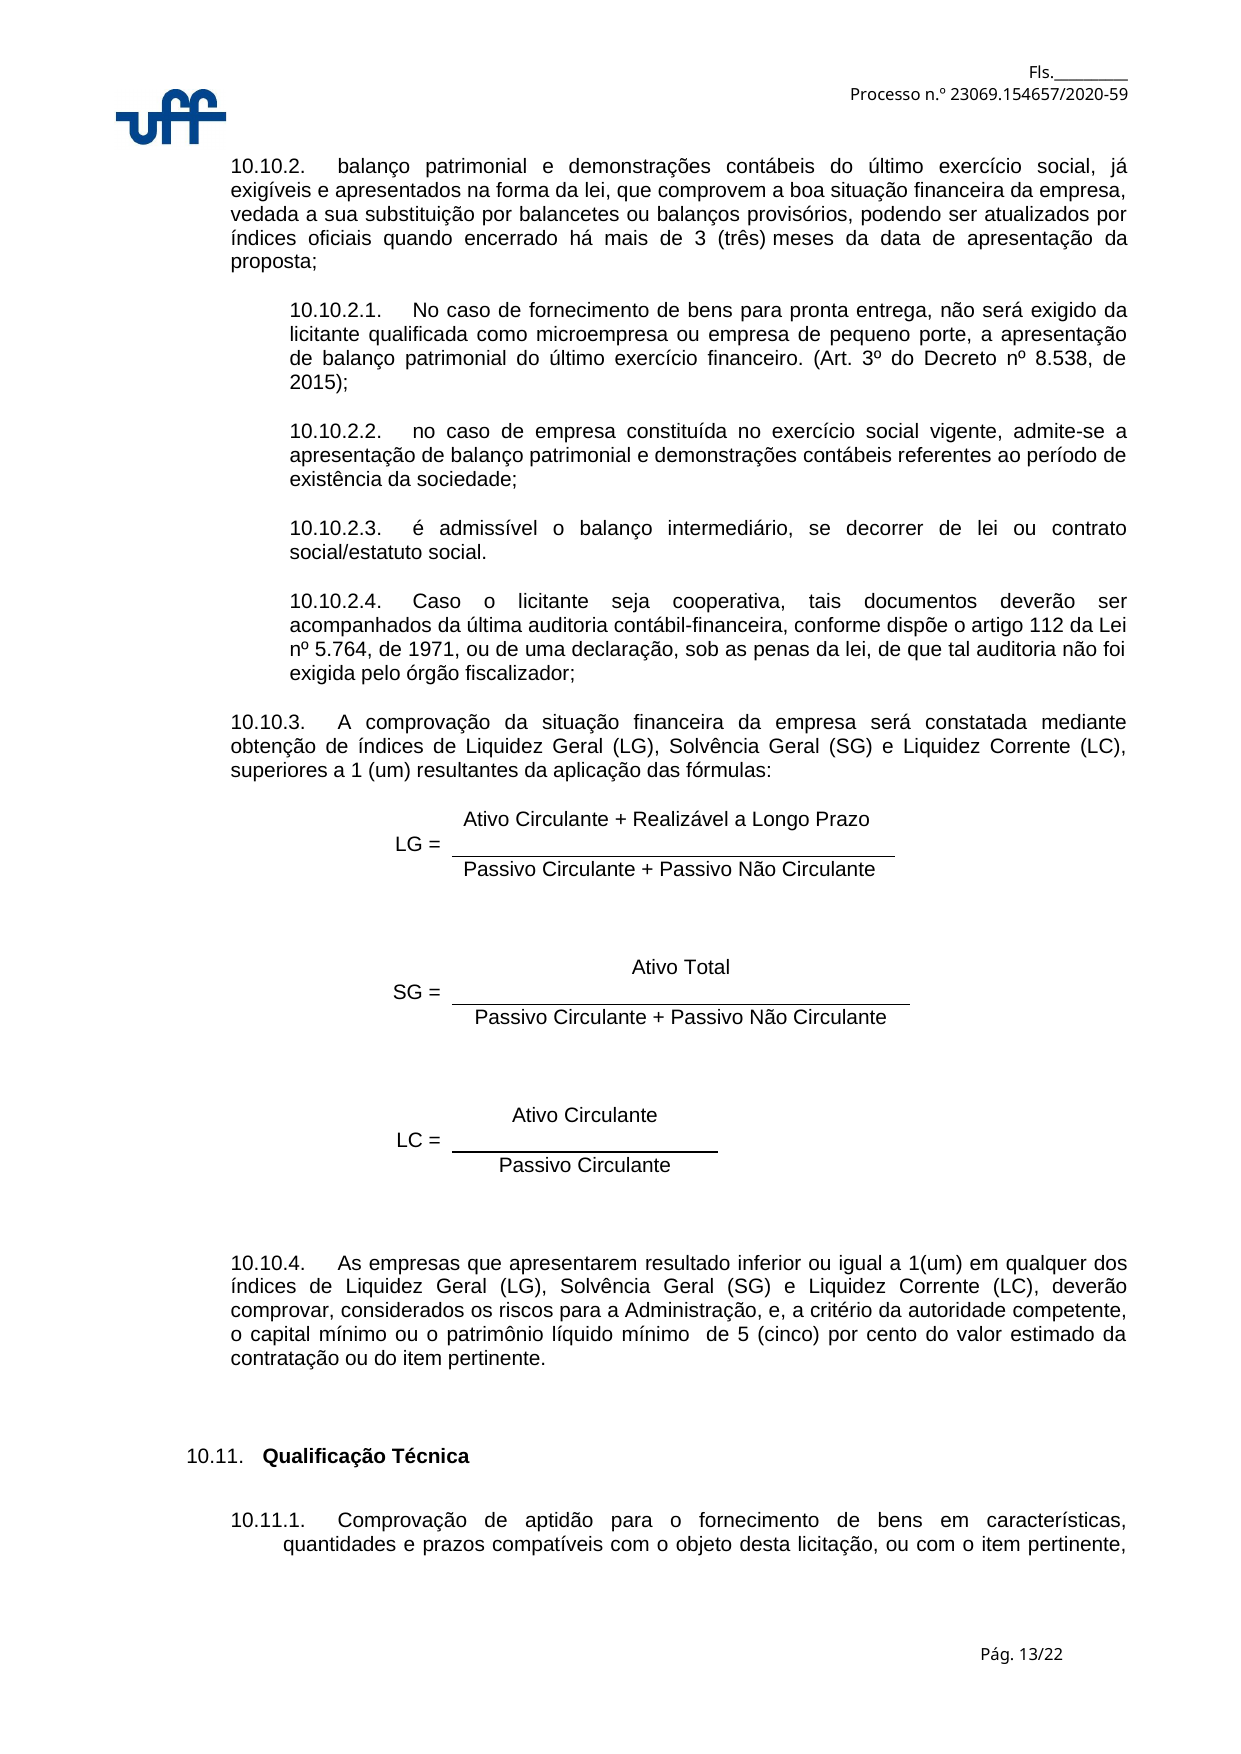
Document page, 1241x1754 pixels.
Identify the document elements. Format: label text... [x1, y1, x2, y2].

list No caso de fornecimento de bens para pronta entrega, não será exigido da licitante qualificada como microempresa ou empresa de pequeno porte, a apresentação de balanço patrimonial do último exercício financeiro. (Art. 3º do Decreto nº 8.538, de 2015); [289, 298, 1128, 394]
table_cell Passivo Circulante + Passivo Não Circulante [452, 1005, 909, 1053]
list balanço patrimonial e demonstrações contábeis do último exercício social, já exigíveis e apresentados na forma da lei, que comprovem a boa situação financeira da empresa, vedada a sua substituição por balancetes ou balanços provisórios, podendo ser atualizados por índices oficiais quando encerrado há mais de 3 (três) meses da data de apresentação da proposta; [230, 153, 1128, 273]
list As empresas que apresentarem resultado inferior ou igual a 1(um) em qualquer dos índices de Liquidez Geral (LG), Solvência Geral (SG) e Liquidez Corrente (LC), deverão comprovar, considerados os riscos para a Administração, e, a critério da autoridade competente, o capital mínimo ou o patrimônio líquido mínimo de 5 (cinco) por cento do valor estimado da contratação ou do item pertinente. [230, 1250, 1128, 1370]
list Caso o licitante seja cooperativa, tais documentos deverão ser acompanhados da última auditoria contábil-financeira, conforme dispõe o artigo 112 da Lei nº 5.764, de 1971, ou de uma declaração, sob as penas da lei, de que tal auditoria não foi exigida pelo órgão fiscalizador; [289, 589, 1128, 685]
picture [114, 89, 227, 150]
list A comprovação da situação financeira da empresa será constatada mediante obtenção de índices de Liquidez Geral (LG), Solvência Geral (SG) e Liquidez Corrente (LC), superiores a 1 (um) resultantes da aplicação das fórmulas: [230, 710, 1128, 782]
table_header Ativo Circulante [452, 1103, 718, 1151]
table_header Ativo Total [452, 955, 909, 1003]
list é admissível o balanço intermediário, se decorrer de lei ou contrato social/estatuto social. [289, 516, 1128, 564]
table_cell Passivo Circulante [452, 1153, 718, 1201]
list no caso de empresa constituída no exercício social vigente, admite-se a apresentação de balanço patrimonial e demonstrações contábeis referentes ao período de existência da sociedade; [289, 419, 1128, 491]
table_header SG = [219, 955, 452, 1053]
table_cell Passivo Circulante + Passivo Não Circulante [452, 857, 895, 906]
table_header LG = [219, 807, 452, 906]
table_header Ativo Circulante + Realizável a Longo Prazo [452, 807, 895, 856]
list Qualificação Técnica [186, 1444, 1128, 1468]
table_header LC = [219, 1103, 452, 1201]
